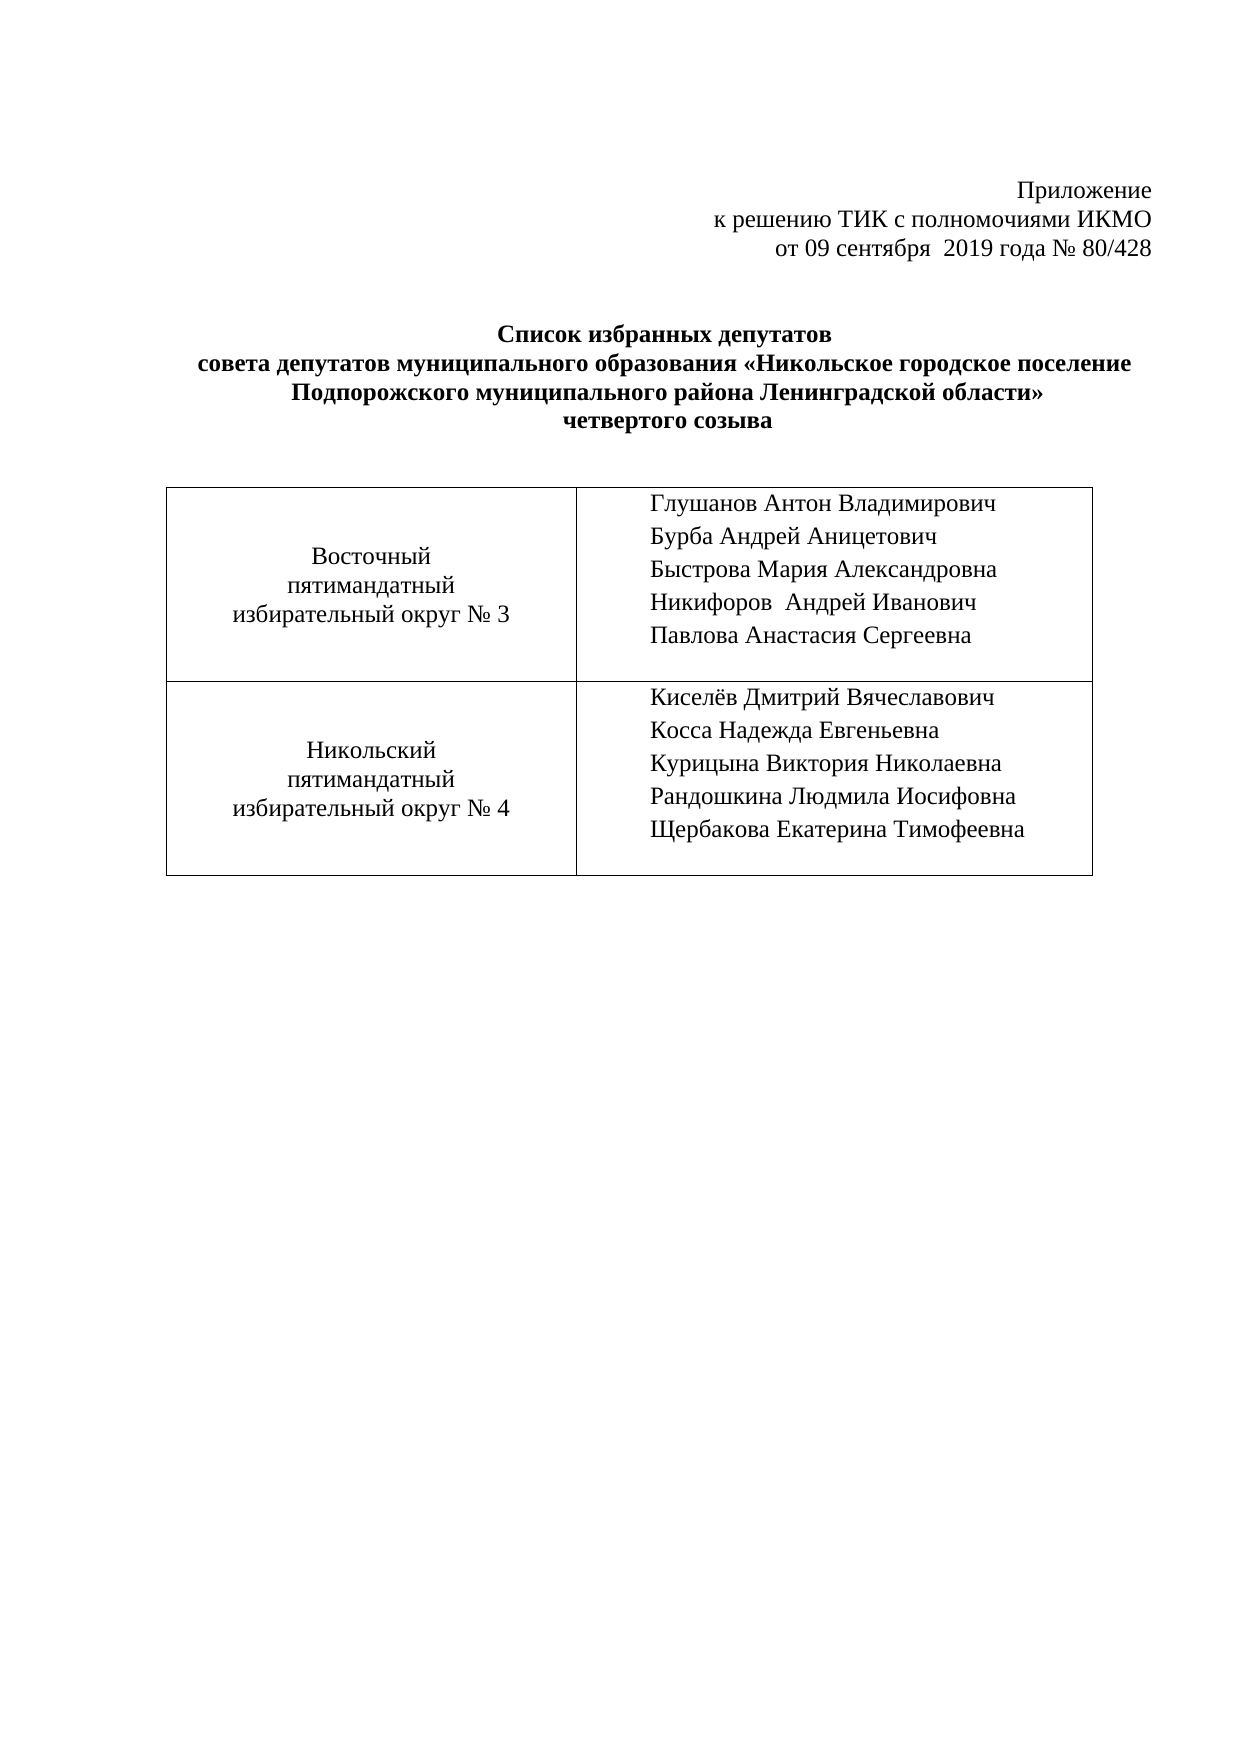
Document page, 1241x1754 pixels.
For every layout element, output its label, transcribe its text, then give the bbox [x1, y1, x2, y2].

table_header Восточный пятимандатный избирательный округ № 3 [167, 488, 576, 681]
text Список избранных депутатов [177, 319, 1152, 348]
text совета депутатов муниципального образования «Никольское городское поселение [177, 348, 1152, 377]
table_cell Никольский пятимандатный избирательный округ № 4 [167, 682, 576, 875]
table_cell Киселёв Дмитрий Вячеславович Косса Надежда Евгеньевна Курицына Виктория Николаевна Рандошкина Людмила Иосифовна Щербакова Екатерина Тимофеевна [577, 682, 1092, 875]
subtitle Приложение [177, 176, 1152, 204]
text четвертого созыва [177, 406, 1152, 434]
text к решению ТИК с полномочиями ИКМО [177, 204, 1152, 233]
table_header Глушанов Антон Владимирович Бурба Андрей Аницетович Быстрова Мария Александровна Никифоров Андрей Иванович Павлова Анастасия Сергеевна [577, 488, 1092, 681]
text Подпорожского муниципального района Ленинградской области» [177, 377, 1152, 406]
text от 09 сентября 2019 года № 80/428 [177, 233, 1152, 262]
